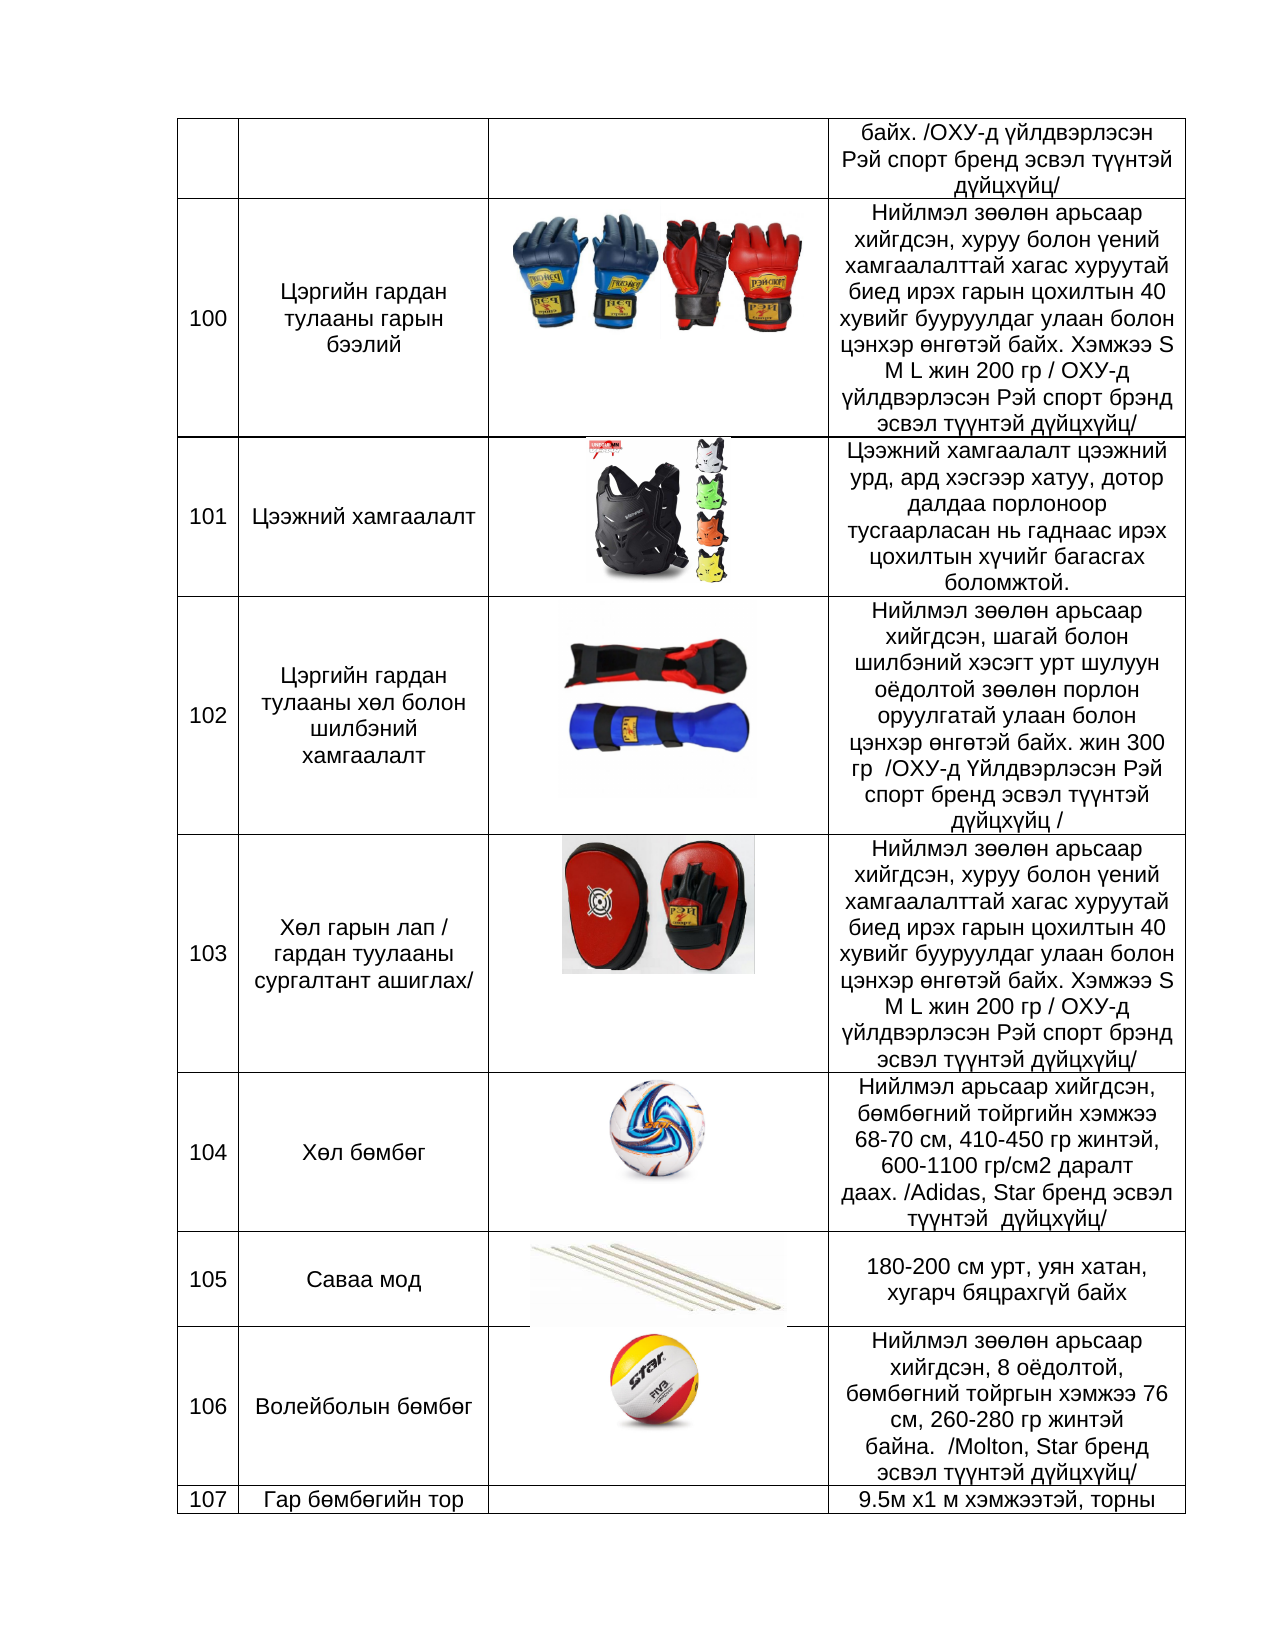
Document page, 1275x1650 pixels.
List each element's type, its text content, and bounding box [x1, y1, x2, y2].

picture [513, 199, 804, 339]
table_cell Хөл бөмбөг [239, 1073, 488, 1231]
table_cell 102 [178, 597, 238, 834]
table_cell Нийлмэл зөөлөн арьсаар хийгдсэн, шагай болон шилбэний хэсэгт урт шулуун оёдолтой зөөлөн порлон оруулгатай улаан болон цэнхэр өнгөтэй байх. жин 300 гр /ОХУ-д Үйлдвэрлэсэн Рэй спорт бренд эсвэл түүнтэй дүйцхүйц / [829, 597, 1185, 834]
table_cell 104 [178, 1073, 238, 1231]
table_cell [787, 1232, 828, 1326]
table_cell 100 [178, 199, 238, 436]
table_cell Гар бөмбөгийн тор [239, 1486, 488, 1513]
table_cell [489, 835, 828, 1072]
table_cell 105 [178, 1232, 238, 1326]
table_cell Нийлмэл зөөлөн арьсаар хийгдсэн, 8 оёдолтой, бөмбөгний тойргын хэмжээ 76 см, 260-280 гр жинтэй байна. /Molton, Star бренд эсвэл түүнтэй дүйцхүйц/ [829, 1327, 1185, 1485]
table_cell 107 [178, 1486, 238, 1513]
table_cell Хөл гарын лап / гардан туулааны сургалтант ашиглах/ [239, 835, 488, 1072]
table_cell 101 [178, 438, 238, 596]
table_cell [829, 119, 1185, 198]
picture [594, 1073, 723, 1184]
table_cell [489, 597, 828, 834]
picture [559, 600, 757, 797]
table_cell [489, 1073, 828, 1231]
table_cell Цээжний хамгаалалт [239, 438, 488, 596]
picture [530, 1232, 787, 1443]
table_cell [489, 1486, 828, 1513]
table_cell Цэргийн гардан тулааны хөл болон шилбэний хамгаалалт [239, 597, 488, 834]
picture [562, 835, 755, 974]
table_cell [489, 119, 828, 198]
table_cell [829, 1486, 1185, 1513]
table_cell Нийлмэл зөөлөн арьсаар хийгдсэн, хуруу болон үений хамгаалалттай хагас хуруутай биед ирэх гарын цохилтын 40 хувийг бууруулдаг улаан болон цэнхэр өнгөтэй байх. Хэмжээ S M L жин 200 гр / ОХУ-д үйлдвэрлэсэн Рэй спорт брэнд эсвэл түүнтэй дүйцхүйц/ [829, 835, 1185, 1072]
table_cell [239, 119, 488, 198]
table_cell 106 [178, 1327, 238, 1485]
table_cell Волейболын бөмбөг [239, 1327, 488, 1485]
picture [586, 437, 731, 583]
table_cell 99 [178, 119, 238, 198]
table_cell 180-200 см урт, уян хатан, хугарч бяцрахгүй байх [829, 1232, 1185, 1326]
table_cell [489, 199, 828, 436]
table_cell Цэргийн гардан тулааны гарын бээлий [239, 199, 488, 436]
table_cell [489, 1327, 828, 1485]
table_cell [489, 1232, 530, 1326]
table_cell Нийлмэл зөөлөн арьсаар хийгдсэн, хуруу болон үений хамгаалалттай хагас хуруутай биед ирэх гарын цохилтын 40 хувийг бууруулдаг улаан болон цэнхэр өнгөтэй байх. Хэмжээ S M L жин 200 гр / ОХУ-д үйлдвэрлэсэн Рэй спорт брэнд эсвэл түүнтэй дүйцхүйц/ [829, 199, 1185, 436]
table_cell 103 [178, 835, 238, 1072]
table_cell [489, 438, 828, 596]
table_cell Саваа мод [239, 1232, 488, 1326]
table_cell Нийлмэл арьсаар хийгдсэн, бөмбөгний тойргийн хэмжээ 68-70 см, 410-450 гр жинтэй, 600-1100 гр/см2 даралт даах. /Adidas, Star бренд эсвэл түүнтэй дүйцхүйц/ [829, 1073, 1185, 1231]
table_cell Цээжний хамгаалалт цээжний урд, ард хэсгээр хатуу, дотор далдаа порлоноор тусгаарласан нь гаднаас ирэх цохилтын хүчийг багасгах боломжтой. [829, 438, 1185, 596]
